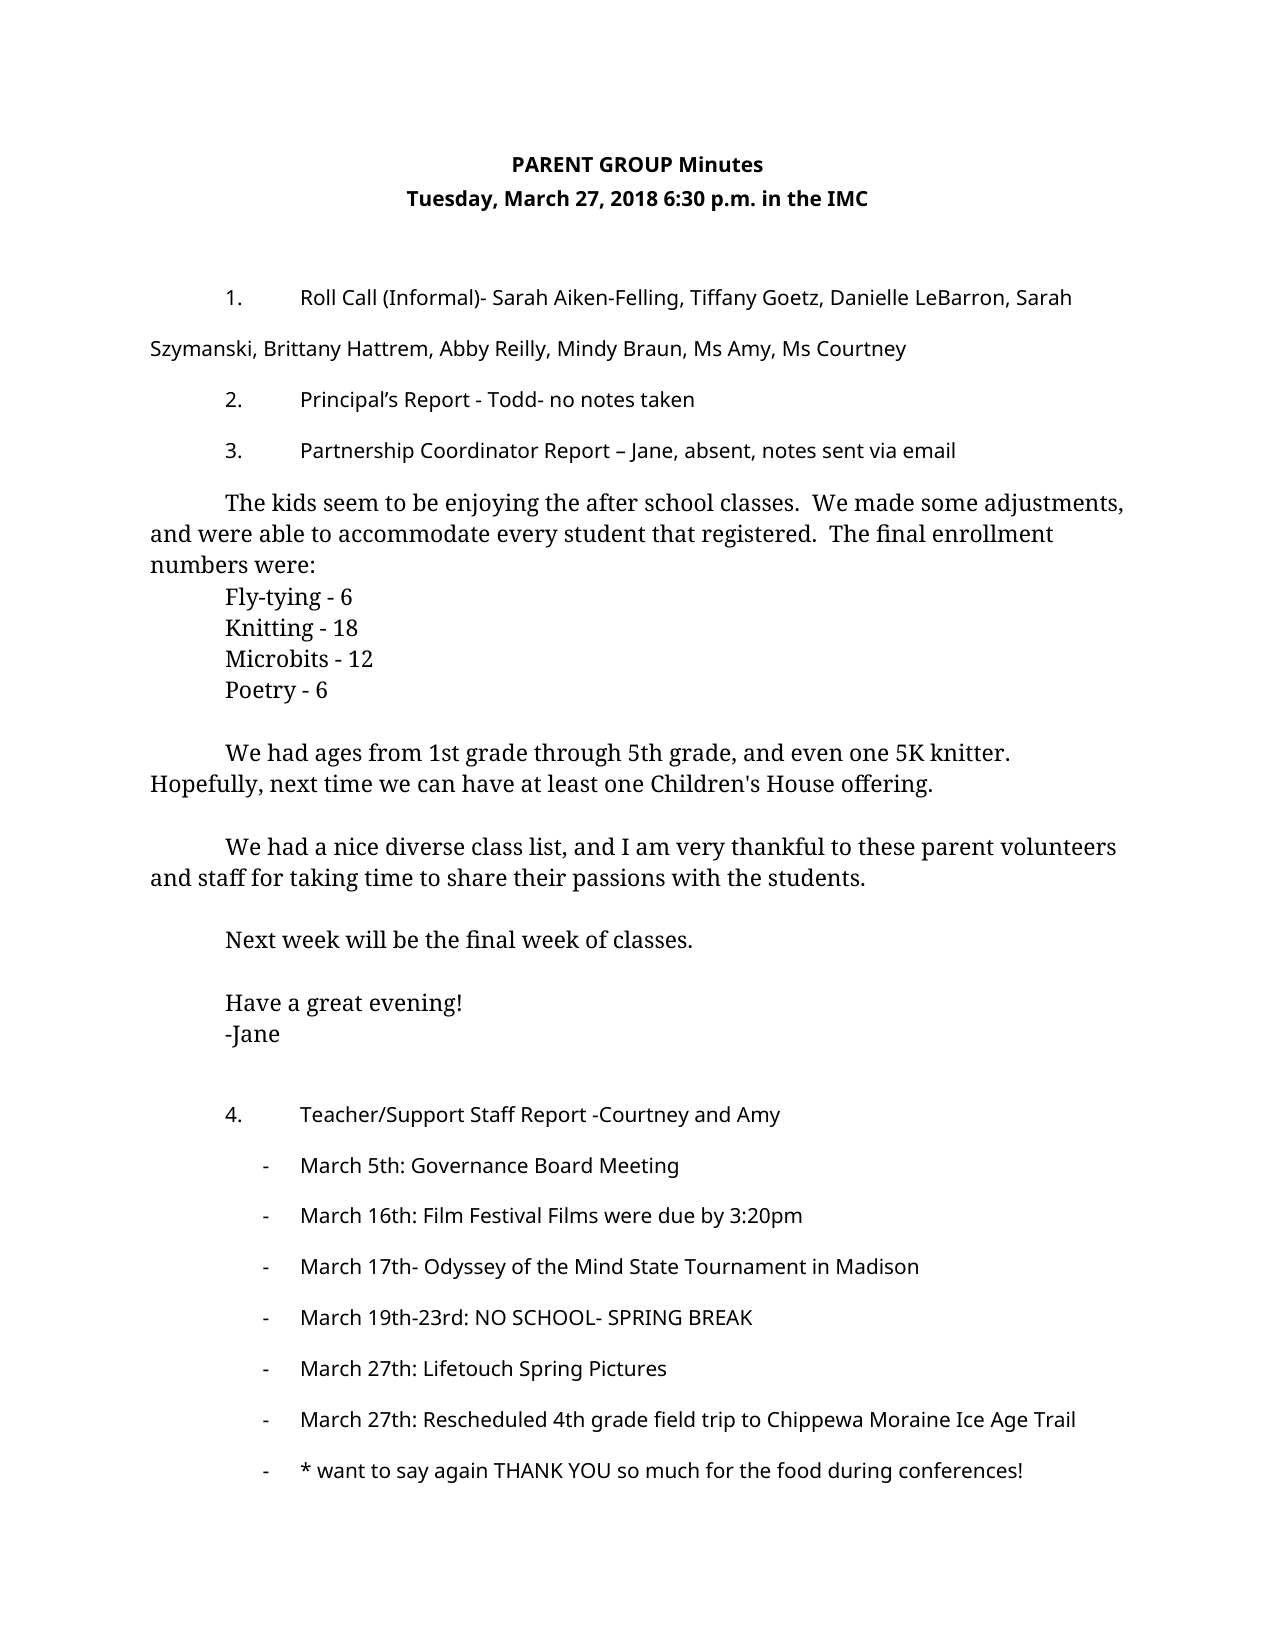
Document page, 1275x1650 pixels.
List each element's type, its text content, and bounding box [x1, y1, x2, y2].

text Have a great evening! [150, 987, 1125, 1018]
text We had a nice diverse class list, and I am very thankful to these parent volunteers and staff for taking time to share their passions with the students. [150, 830, 1125, 893]
text The kids seem to be enjoying the after school classes. We made some adjustments, and were able to accommodate every student that registered. The final enrollment numbers were: [150, 487, 1125, 580]
list March 17th- Odyssey of the Mind State Tournament in Madison [262, 1252, 1125, 1281]
text Tuesday, March 27, 2018 6:30 p.m. in the IMC [150, 184, 1125, 212]
list March 16th: Film Festival Films were due by 3:20pm [262, 1202, 1125, 1230]
text Knitting - 18 [150, 612, 1125, 643]
list * want to say again THANK YOU so much for the food during conferences! [262, 1456, 1125, 1484]
text Poetry - 6 [150, 674, 1125, 705]
text 1. Roll Call (Informal)- Sarah Aiken-Felling, Tiffany Goetz, Danielle LeBarron, Sarah Szymanski, Brittany Hattrem, Abby Reilly, Mindy Braun, Ms Amy, Ms Courtney [150, 283, 1125, 363]
list March 19th-23rd: NO SCHOOL- SPRING BREAK [262, 1303, 1125, 1332]
text 2. Principal’s Report - Todd- no notes taken [150, 385, 1125, 413]
list March 5th: Governance Board Meeting [262, 1151, 1125, 1179]
text PARENT GROUP Minutes [150, 150, 1125, 178]
text Microbits - 12 [150, 643, 1125, 674]
list March 27th: Rescheduled 4th grade field trip to Chippewa Moraine Ice Age Trail [262, 1405, 1125, 1433]
text 3. Partnership Coordinator Report – Jane, absent, notes sent via email [150, 436, 1125, 464]
text -Jane [150, 1018, 1125, 1049]
text 4. Teacher/Support Staff Report -Courtney and Amy [150, 1100, 1125, 1128]
list March 27th: Lifetouch Spring Pictures [262, 1354, 1125, 1383]
text Fly-tying - 6 [150, 580, 1125, 612]
text Next week will be the final week of classes. [150, 924, 1125, 955]
text We had ages from 1st grade through 5th grade, and even one 5K knitter. Hopefully, next time we can have at least one Children's House offering. [150, 737, 1125, 799]
